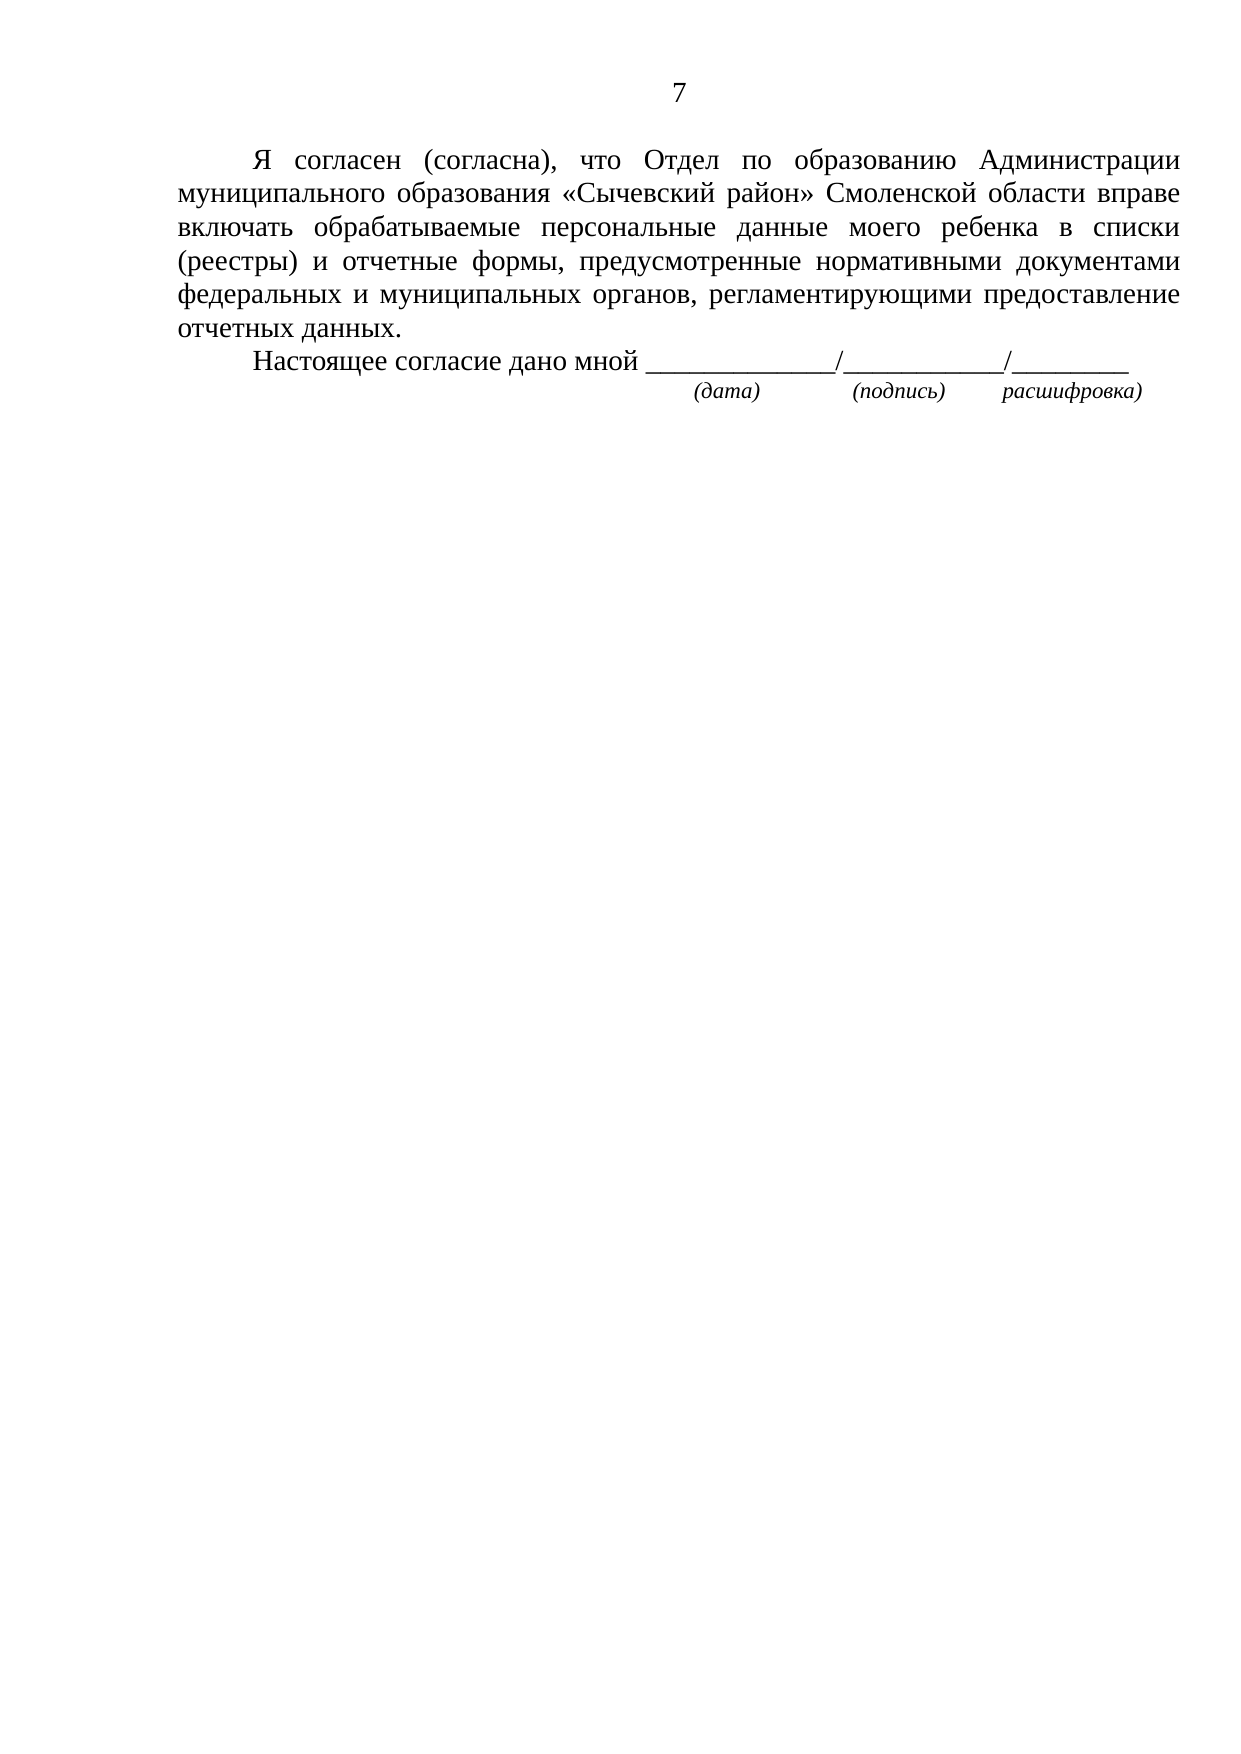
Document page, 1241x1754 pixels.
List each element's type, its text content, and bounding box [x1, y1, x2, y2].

text Настоящее согласие дано мной _____________/___________/________ [177, 343, 1181, 377]
text (дата) (подпись) расшифровка) [620, 377, 1181, 403]
text Я согласен (согласна), что Отдел по образованию Администрации муниципального образования «Сычевский район» Смоленской области вправе включать обрабатываемые персональные данные моего ребенка в списки (реестры) и отчетные формы, предусмотренные нормативными документами федеральных и муниципальных органов, регламентирующими предоставление отчетных данных. [177, 142, 1181, 343]
